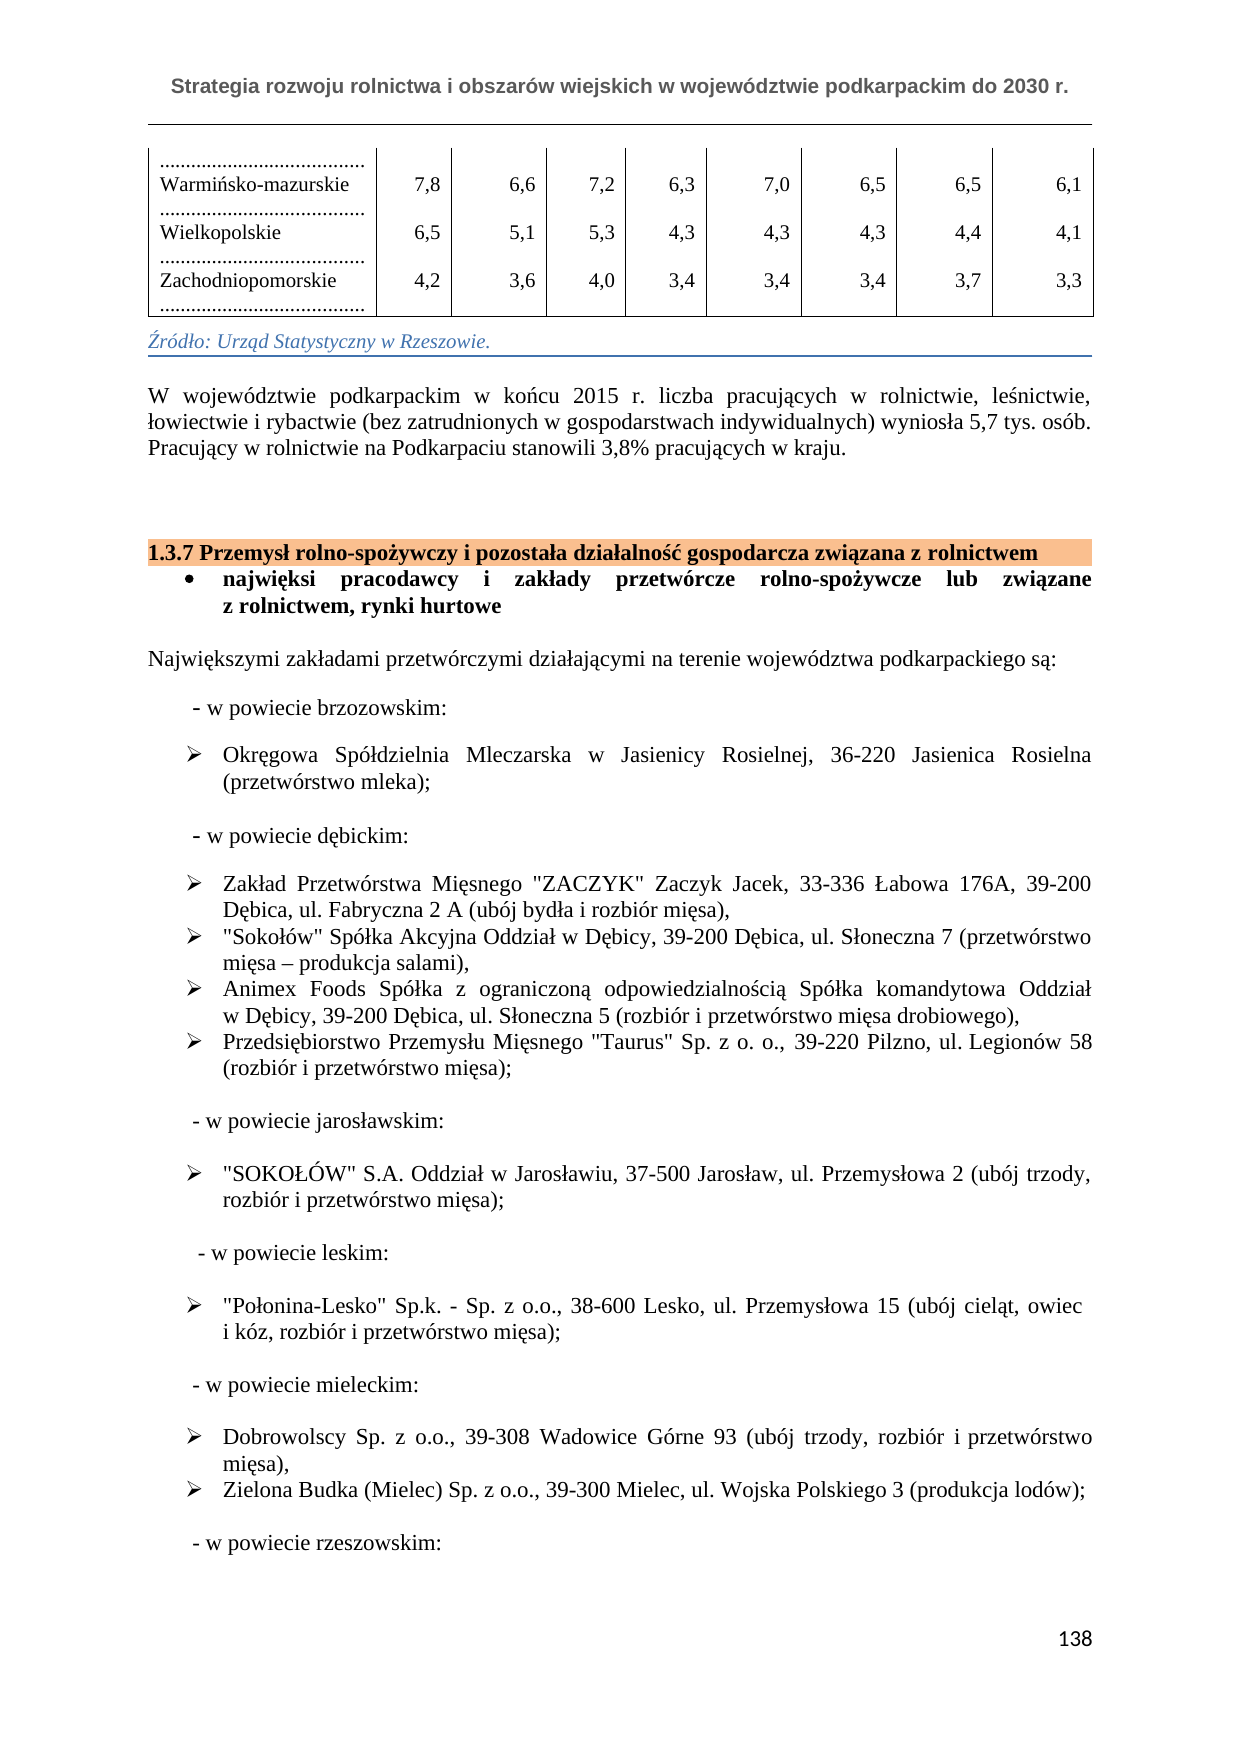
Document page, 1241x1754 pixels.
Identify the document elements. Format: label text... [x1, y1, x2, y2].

text Największymi zakładami przetwórczymi działającymi na terenie województwa podkarpackiego są: [148, 644, 1092, 671]
text - w powiecie mieleckim: [148, 1371, 1092, 1397]
text 1.3.7 Przemysł rolno-spożywczy i pozostała działalność gospodarcza związana z rolnictwem [148, 539, 1092, 566]
list Animex Foods Spółka z ograniczoną odpowiedzialnością Spółka komandytowa Oddział w Dębicy, 39-200 Dębica, ul. Słoneczna 5 (rozbiór i przetwórstwo mięsa drobiowego), [185, 975, 1092, 1028]
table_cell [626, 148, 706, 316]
list "Połonina-Lesko" Sp.k. - Sp. z o.o., 38-600 Lesko, ul. Przemysłowa 15 (ubój cieląt, owiec i kóz, rozbiór i przetwórstwo mięsa); [185, 1292, 1092, 1344]
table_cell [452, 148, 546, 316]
text Źródło: Urząd Statystyczny w Rzeszowie. [148, 329, 1092, 355]
list "SOKOŁÓW" S.A. Oddział w Jarosławiu, 37-500 Jarosław, ul. Przemysłowa 2 (ubój trzody, rozbiór i przetwórstwo mięsa); [185, 1160, 1092, 1213]
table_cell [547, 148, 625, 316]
text - w powiecie brzozowskim: [192, 692, 1092, 721]
text - w powiecie leskim: [192, 1239, 1092, 1265]
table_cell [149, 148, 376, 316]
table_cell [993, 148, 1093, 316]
list Okręgowa Spółdzielnia Mleczarska w Jasienicy Rosielnej, 36-220 Jasienica Rosielna (przetwórstwo mleka); [185, 741, 1092, 794]
text - w powiecie dębickim: [192, 820, 1092, 849]
list Przedsiębiorstwo Przemysłu Mięsnego "Taurus" Sp. z o. o., 39-220 Pilzno, ul. Legionów 58 (rozbiór i przetwórstwo mięsa); [185, 1028, 1092, 1081]
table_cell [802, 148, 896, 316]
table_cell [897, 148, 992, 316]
text W województwie podkarpackim w końcu 2015 r. liczba pracujących w rolnictwie, leśnictwie, łowiectwie i rybactwie (bez zatrudnionych w gospodarstwach indywidualnych) wyniosła 5,7 tys. osób. Pracujący w rolnictwie na Podkarpaciu stanowili 3,8% pracujących w kraju. [148, 382, 1092, 461]
text - w powiecie rzeszowskim: [148, 1529, 1092, 1555]
list Dobrowolscy Sp. z o.o., 39-308 Wadowice Górne 93 (ubój trzody, rozbiór i przetwórstwo mięsa), [185, 1423, 1092, 1476]
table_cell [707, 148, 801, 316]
list Zielona Budka (Mielec) Sp. z o.o., 39-300 Mielec, ul. Wojska Polskiego 3 (produkcja lodów); [185, 1476, 1092, 1502]
list najwięksi pracodawcy i zakłady przetwórcze rolno-spożywcze lub związane z rolnictwem, rynki hurtowe [185, 566, 1092, 618]
list "Sokołów" Spółka Akcyjna Oddział w Dębicy, 39-200 Dębica, ul. Słoneczna 7 (przetwórstwo mięsa – produkcja salami), [185, 923, 1092, 975]
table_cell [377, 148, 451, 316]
list Zakład Przetwórstwa Mięsnego "ZACZYK" Zaczyk Jacek, 33-336 Łabowa 176A, 39-200 Dębica, ul. Fabryczna 2 A (ubój bydła i rozbiór mięsa), [185, 870, 1092, 923]
text - w powiecie jarosławskim: [192, 1107, 1092, 1133]
